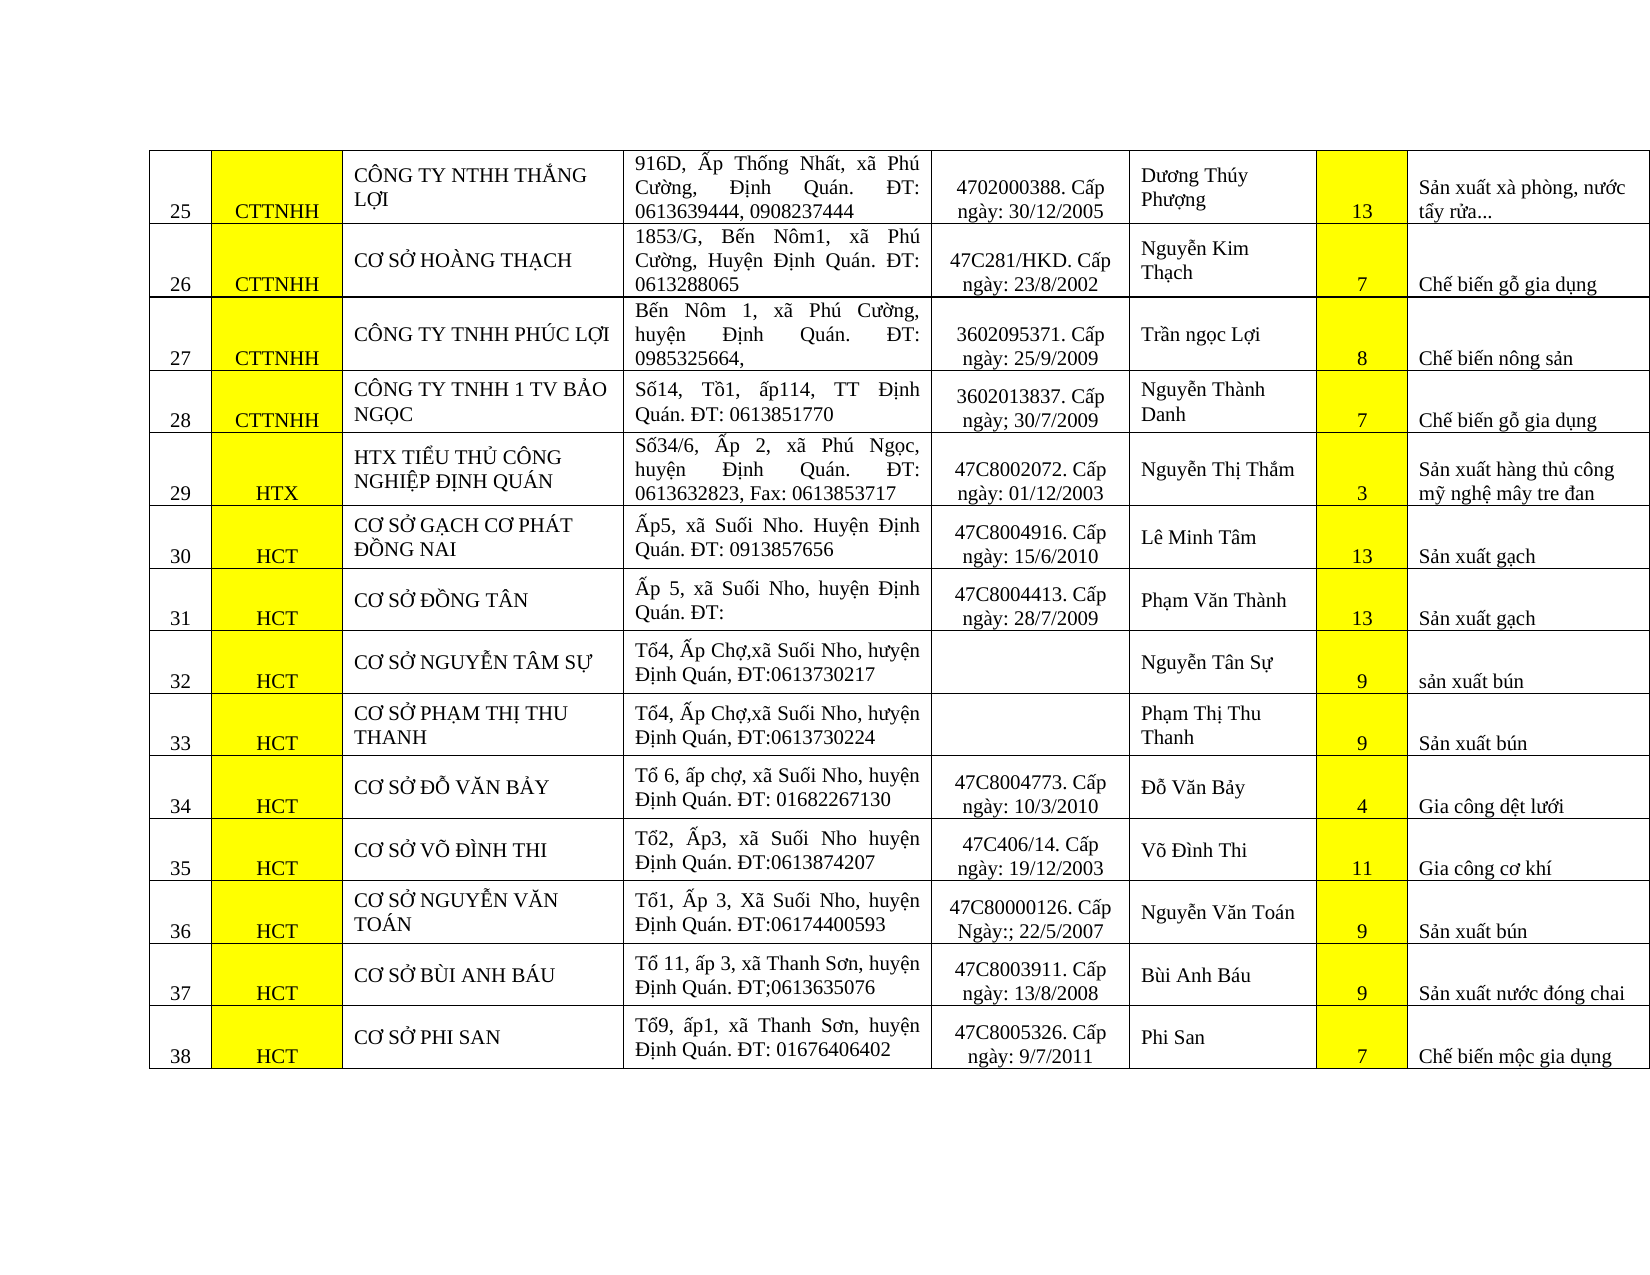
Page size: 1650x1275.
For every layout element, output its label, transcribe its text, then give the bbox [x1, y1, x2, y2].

table_cell Bùi Anh Báu [1130, 944, 1316, 1005]
table_cell 9 [1317, 881, 1407, 943]
table_cell [932, 631, 1129, 693]
table_cell sản xuất bún [1408, 631, 1649, 693]
table_cell 47C8002072. Cấp ngày: 01/12/2003 [932, 433, 1129, 505]
table_cell Ấp 5, xã Suối Nho, huyện Định Quán. ĐT: [624, 569, 931, 630]
table_cell CƠ SỞ BÙI ANH BÁU [343, 944, 623, 1005]
table_cell CTTNHH [212, 298, 342, 370]
table_cell Lê Minh Tâm [1130, 506, 1316, 568]
table_cell 7 [1317, 1006, 1407, 1068]
table_cell 3602013837. Cấp ngày; 30/7/2009 [932, 371, 1129, 432]
table_cell Số34/6, Ấp 2, xã Phú Ngọc, huyện Định Quán. ĐT: 0613632823, Fax: 0613853717 [624, 433, 931, 505]
table_cell Phi San [1130, 1006, 1316, 1068]
table_cell CÔNG TY NTHH THẮNG LỢI [343, 151, 623, 223]
table_cell 916D, Ấp Thống Nhất, xã Phú Cường, Định Quán. ĐT: 0613639444, 0908237444 [624, 151, 931, 223]
table_cell Chế biến nông sản [1408, 298, 1649, 370]
table_cell 13 [1317, 151, 1407, 223]
table_cell 47C8005326. Cấp ngày: 9/7/2011 [932, 1006, 1129, 1068]
table_cell 26 [150, 224, 211, 296]
table_cell CƠ SỞ PHẠM THỊ THU THANH [343, 694, 623, 755]
table_cell CƠ SỞ HOÀNG THẠCH [343, 224, 623, 296]
table_cell Nguyễn Thành Danh [1130, 371, 1316, 432]
table_cell 4702000388. Cấp ngày: 30/12/2005 [932, 151, 1129, 223]
table_cell 28 [150, 371, 211, 432]
table_cell Số14, Tồ1, ấp114, TT Định Quán. ĐT: 0613851770 [624, 371, 931, 432]
table_cell Nguyễn Văn Toán [1130, 881, 1316, 943]
table_cell Trần ngọc Lợi [1130, 298, 1316, 370]
table_cell CƠ SỞ GẠCH CƠ PHÁT ĐỒNG NAI [343, 506, 623, 568]
table_cell 7 [1317, 371, 1407, 432]
table_cell HCT [212, 694, 342, 755]
table_cell 38 [150, 1006, 211, 1068]
table_cell HCT [212, 944, 342, 1005]
table_cell Sản xuất gạch [1408, 569, 1649, 630]
table_cell 35 [150, 819, 211, 880]
table_cell 9 [1317, 944, 1407, 1005]
table_cell 32 [150, 631, 211, 693]
table_cell 13 [1317, 506, 1407, 568]
table_cell 25 [150, 151, 211, 223]
table_cell CƠ SỞ NGUYỄN VĂN TOÁN [343, 881, 623, 943]
table_cell 34 [150, 756, 211, 818]
table_cell Bến Nôm 1, xã Phú Cường, huyện Định Quán. ĐT: 0985325664, [624, 298, 931, 370]
table_cell HCT [212, 881, 342, 943]
table_cell CTTNHH [212, 151, 342, 223]
table_cell 47C281/HKD. Cấp ngày: 23/8/2002 [932, 224, 1129, 296]
table_cell Nguyễn Thị Thắm [1130, 433, 1316, 505]
table_cell Gia công cơ khí [1408, 819, 1649, 880]
table_cell Sản xuất nước đóng chai [1408, 944, 1649, 1005]
table_cell Đỗ Văn Bảy [1130, 756, 1316, 818]
table_cell CƠ SỞ PHI SAN [343, 1006, 623, 1068]
table_cell HCT [212, 506, 342, 568]
table_cell CƠ SỞ ĐỒNG TÂN [343, 569, 623, 630]
table_cell Sản xuất xà phòng, nước tẩy rửa... [1408, 151, 1649, 223]
table_cell Tổ 6, ấp chợ, xã Suối Nho, huyện Định Quán. ĐT: 01682267130 [624, 756, 931, 818]
table_cell 11 [1317, 819, 1407, 880]
table_cell CÔNG TY TNHH PHÚC LỢI [343, 298, 623, 370]
table_cell Chế biến gỗ gia dụng [1408, 371, 1649, 432]
table_cell HCT [212, 569, 342, 630]
table_cell 9 [1317, 694, 1407, 755]
table_cell Gia công dệt lưới [1408, 756, 1649, 818]
table_cell 36 [150, 881, 211, 943]
table_cell Tổ4, Ấp Chợ,xã Suối Nho, hưyện Định Quán, ĐT:0613730217 [624, 631, 931, 693]
table_cell 8 [1317, 298, 1407, 370]
table_cell CƠ SỞ NGUYỄN TÂM SỰ [343, 631, 623, 693]
table_cell Phạm Thị Thu Thanh [1130, 694, 1316, 755]
table_cell 7 [1317, 224, 1407, 296]
table_cell Tổ4, Ấp Chợ,xã Suối Nho, hưyện Định Quán, ĐT:0613730224 [624, 694, 931, 755]
table_cell CTTNHH [212, 371, 342, 432]
table_cell [932, 694, 1129, 755]
table_cell CƠ SỞ VÕ ĐÌNH THI [343, 819, 623, 880]
table_cell Võ Đình Thi [1130, 819, 1316, 880]
table_cell CÔNG TY TNHH 1 TV BẢO NGỌC [343, 371, 623, 432]
table_cell 13 [1317, 569, 1407, 630]
table_cell HCT [212, 756, 342, 818]
table_cell 47C8004916. Cấp ngày: 15/6/2010 [932, 506, 1129, 568]
table_cell 47C406/14. Cấp ngày: 19/12/2003 [932, 819, 1129, 880]
table_cell 3602095371. Cấp ngày: 25/9/2009 [932, 298, 1129, 370]
table_cell Sản xuất hàng thủ công mỹ nghệ mây tre đan [1408, 433, 1649, 505]
table_cell 37 [150, 944, 211, 1005]
table_cell 4 [1317, 756, 1407, 818]
table_cell Phạm Văn Thành [1130, 569, 1316, 630]
table_cell Dương Thúy Phượng [1130, 151, 1316, 223]
table_cell Tổ9, ấp1, xã Thanh Sơn, huyện Định Quán. ĐT: 01676406402 [624, 1006, 931, 1068]
table_cell 29 [150, 433, 211, 505]
table_cell Tổ 11, ấp 3, xã Thanh Sơn, huyện Định Quán. ĐT;0613635076 [624, 944, 931, 1005]
table_cell Nguyễn Tân Sự [1130, 631, 1316, 693]
table_cell Tổ2, Ấp3, xã Suối Nho huyện Định Quán. ĐT:0613874207 [624, 819, 931, 880]
table_cell HCT [212, 631, 342, 693]
table_cell 33 [150, 694, 211, 755]
table_cell Nguyễn Kim Thạch [1130, 224, 1316, 296]
table_cell 27 [150, 298, 211, 370]
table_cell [1408, 1006, 1649, 1068]
table_cell HCT [212, 1006, 342, 1068]
table_cell HCT [212, 819, 342, 880]
table_cell 3 [1317, 433, 1407, 505]
table_cell 9 [1317, 631, 1407, 693]
table_cell Sản xuất gạch [1408, 506, 1649, 568]
table_cell HTX [212, 433, 342, 505]
table_cell Ấp5, xã Suối Nho. Huyện Định Quán. ĐT: 0913857656 [624, 506, 931, 568]
table_cell Chế biến gỗ gia dụng [1408, 224, 1649, 296]
table_cell HTX TIỂU THỦ CÔNG NGHIỆP ĐỊNH QUÁN [343, 433, 623, 505]
table_cell 1853/G, Bến Nôm1, xã Phú Cường, Huyện Định Quán. ĐT: 0613288065 [624, 224, 931, 296]
table_cell 47C80000126. Cấp Ngày:; 22/5/2007 [932, 881, 1129, 943]
table_cell 47C8003911. Cấp ngày: 13/8/2008 [932, 944, 1129, 1005]
table_cell Sản xuất bún [1408, 881, 1649, 943]
table_cell CƠ SỞ ĐỖ VĂN BẢY [343, 756, 623, 818]
table_cell 47C8004413. Cấp ngày: 28/7/2009 [932, 569, 1129, 630]
table_cell Tổ1, Ấp 3, Xã Suối Nho, huyện Định Quán. ĐT:06174400593 [624, 881, 931, 943]
table_cell CTTNHH [212, 224, 342, 296]
table_cell Sản xuất bún [1408, 694, 1649, 755]
table_cell 30 [150, 506, 211, 568]
table_cell 31 [150, 569, 211, 630]
table_cell 47C8004773. Cấp ngày: 10/3/2010 [932, 756, 1129, 818]
